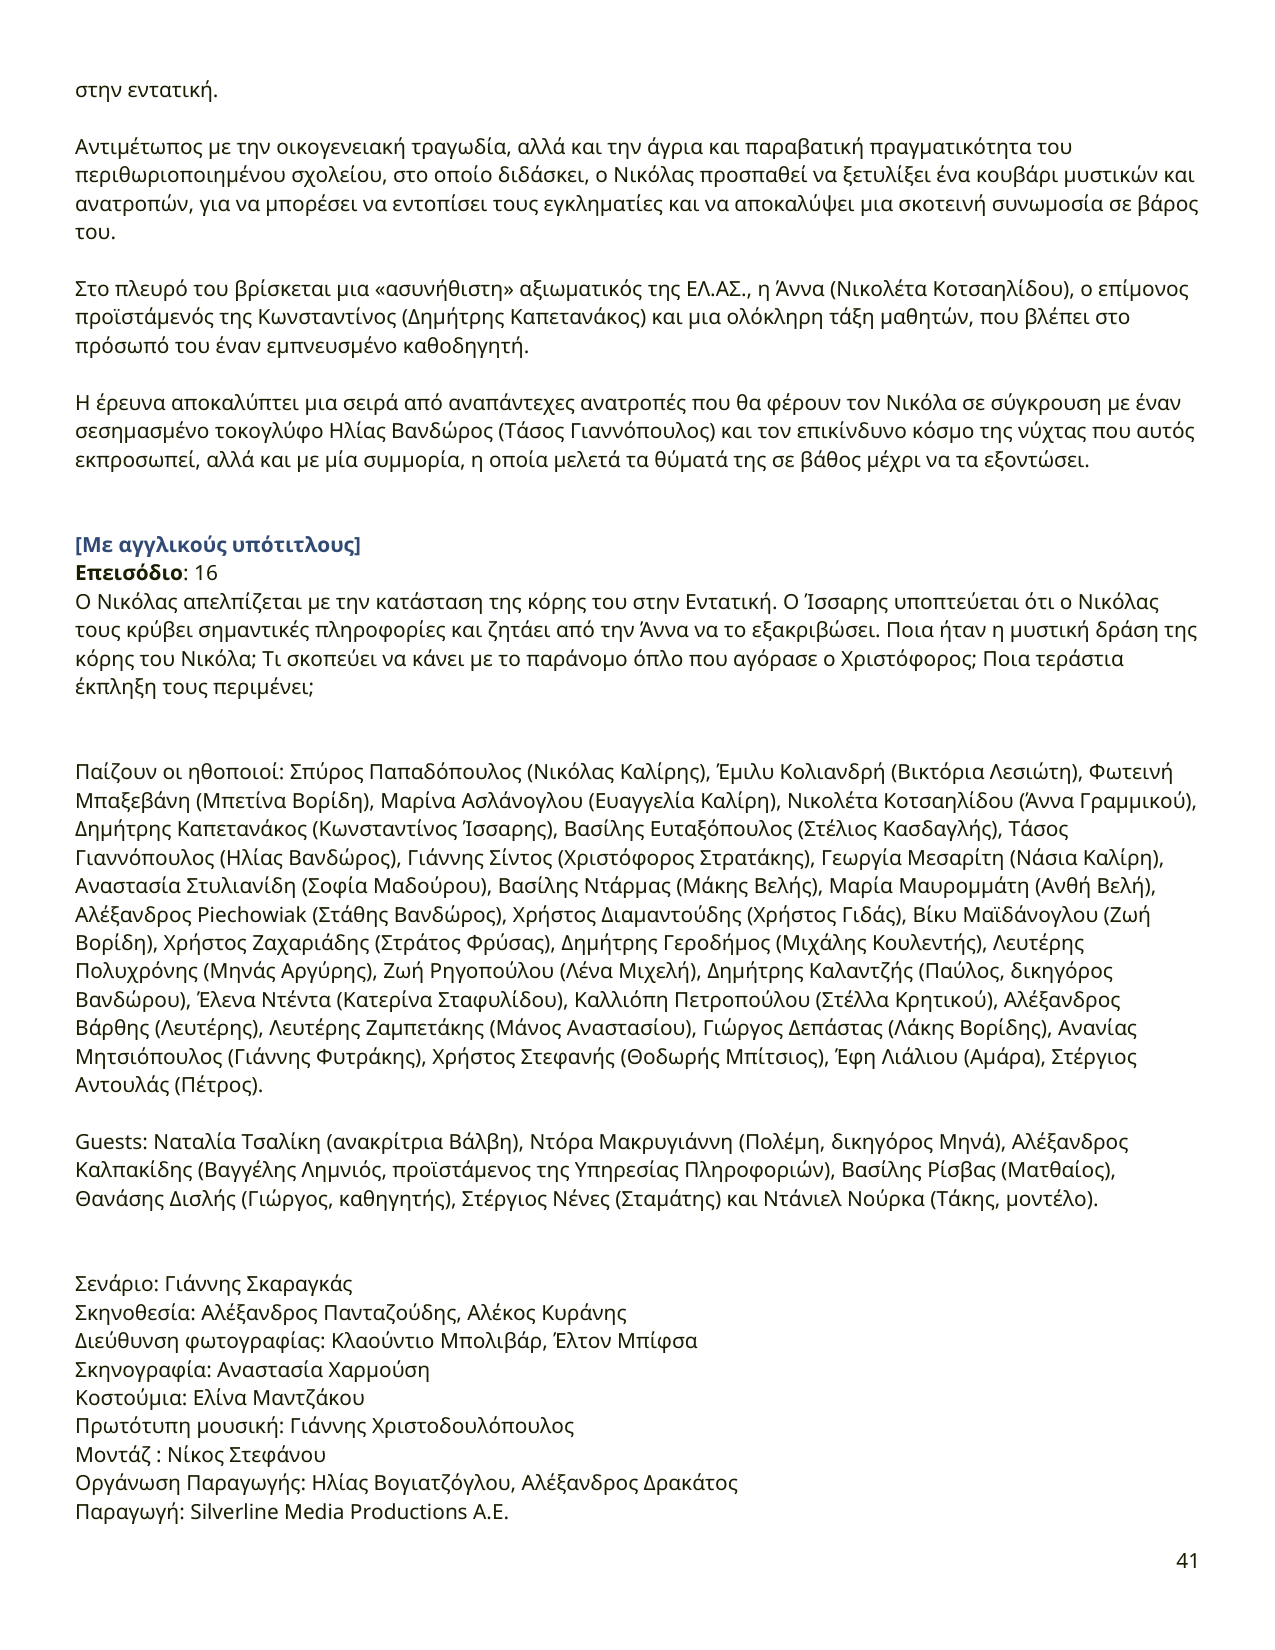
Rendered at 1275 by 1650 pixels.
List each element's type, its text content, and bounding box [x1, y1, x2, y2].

text [Με αγγλικούς υπότιτλους] Eπεισόδιο: 16 [75, 473, 1200, 587]
text Παίζουν οι ηθοποιοί: Σπύρος Παπαδόπουλος (Νικόλας Καλίρης), Έμιλυ Κολιανδρή (Βικτόρια Λεσιώτη), Φωτεινή Μπαξεβάνη (Μπετίνα Βορίδη), Μαρίνα Ασλάνογλου (Ευαγγελία Καλίρη), Νικολέτα Κοτσαηλίδου (Άννα Γραμμικού), Δημήτρης Καπετανάκος (Κωνσταντίνος Ίσσαρης), Βασίλης Ευταξόπουλος (Στέλιος Κασδαγλής), Τάσος Γιαννόπουλος (Ηλίας Βανδώρος), Γιάννης Σίντος (Χριστόφορος Στρατάκης), Γεωργία Μεσαρίτη (Νάσια Καλίρη), Αναστασία Στυλιανίδη (Σοφία Μαδούρου), Βασίλης Ντάρμας (Μάκης Βελής), Μαρία Μαυρομμάτη (Ανθή Βελή), Αλέξανδρος Piechowiak (Στάθης Βανδώρος), Χρήστος Διαμαντούδης (Χρήστος Γιδάς), Βίκυ Μαϊδάνογλου (Ζωή Βορίδη), Χρήστος Ζαχαριάδης (Στράτος Φρύσας), Δημήτρης Γεροδήμος (Μιχάλης Κουλεντής), Λευτέρης Πολυχρόνης (Μηνάς Αργύρης), Ζωή Ρηγοπούλου (Λένα Μιχελή), Δημήτρης Καλαντζής (Παύλος, δικηγόρος Βανδώρου), Έλενα Ντέντα (Κατερίνα Σταφυλίδου), Καλλιόπη Πετροπούλου (Στέλλα Κρητικού), Αλέξανδρος Βάρθης (Λευτέρης), Λευτέρης Ζαμπετάκης (Μάνος Αναστασίου), Γιώργος Δεπάστας (Λάκης Βορίδης), Ανανίας Μητσιόπουλος (Γιάννης Φυτράκης), Χρήστος Στεφανής (Θοδωρής Μπίτσιος), Έφη Λιάλιου (Αμάρα), Στέργιος Αντουλάς (Πέτρος). Guests: Ναταλία Τσαλίκη (ανακρίτρια Βάλβη), Ντόρα Μακρυγιάννη (Πολέμη, δικηγόρος Μηνά), Αλέξανδρος Καλπακίδης (Βαγγέλης Λημνιός, προϊστάμενος της Υπηρεσίας Πληροφοριών), Βασίλης Ρίσβας (Ματθαίος), Θανάσης Δισλής (Γιώργος, καθηγητής), Στέργιος Νένες (Σταμάτης) και Ντάνιελ Νούρκα (Τάκης, μοντέλο). Σενάριο: Γιάννης Σκαραγκάς Σκηνοθεσία: Αλέξανδρος Πανταζούδης, Αλέκος Κυράνης Διεύθυνση φωτογραφίας: Κλαούντιο Μπολιβάρ, Έλτον Μπίφσα Σκηνογραφία: Αναστασία Χαρμούση Κοστούμια: Ελίνα Μαντζάκου Πρωτότυπη μουσική: Γιάννης Χριστοδουλόπουλος Μοντάζ : Νίκος Στεφάνου Οργάνωση Παραγωγής: Ηλίας Βογιατζόγλου, Αλέξανδρος Δρακάτος Παραγωγή: Silverline Media Productions Α.Ε. [75, 701, 1200, 1525]
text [75, 75, 1200, 473]
text Ο Νικόλας απελπίζεται με την κατάσταση της κόρης του στην Εντατική. Ο Ίσσαρης υποπτεύεται ότι ο Νικόλας τους κρύβει σημαντικές πληροφορίες και ζητάει από την Άννα να το εξακριβώσει. Ποια ήταν η μυστική δράση της κόρης του Νικόλα; Τι σκοπεύει να κάνει με το παράνομο όπλο που αγόρασε ο Χριστόφορος; Ποια τεράστια έκπληξη τους περιμένει; [75, 587, 1200, 701]
